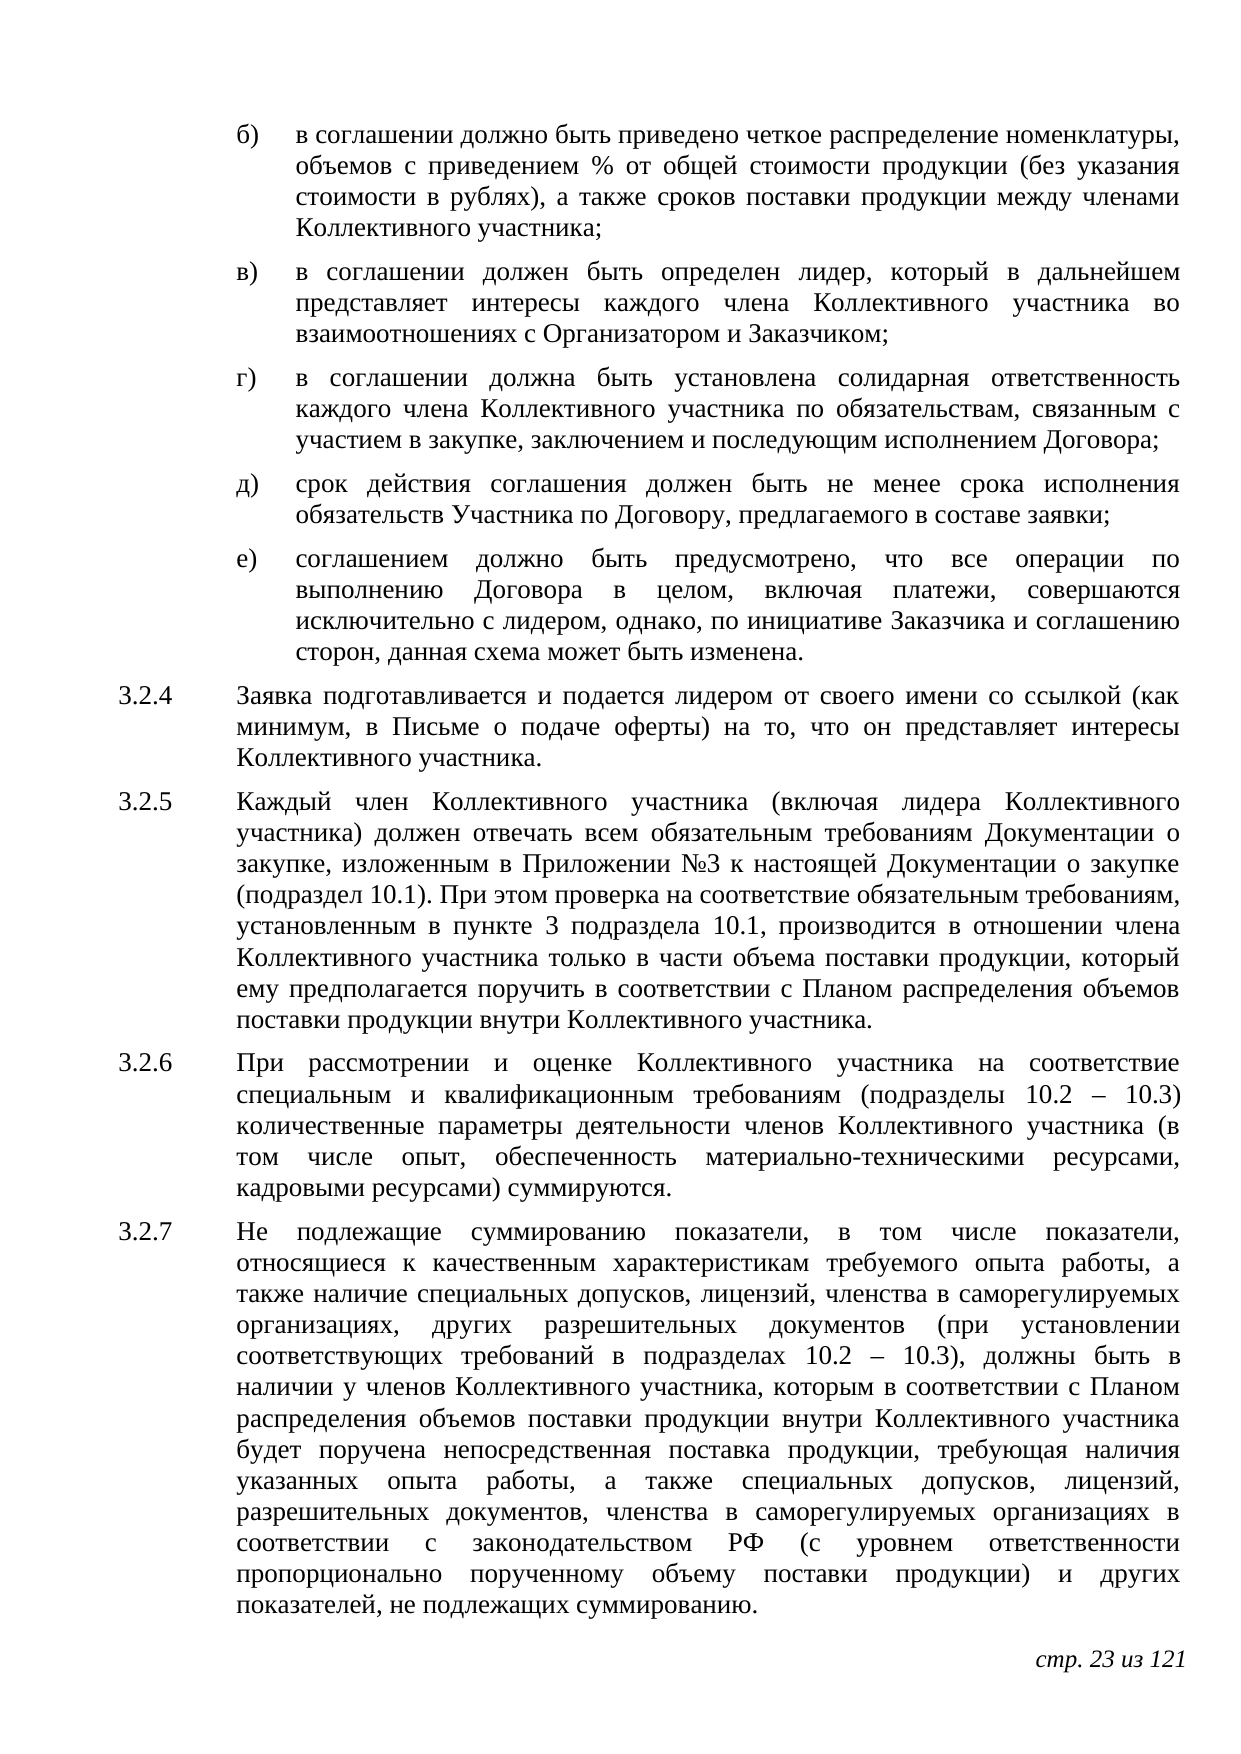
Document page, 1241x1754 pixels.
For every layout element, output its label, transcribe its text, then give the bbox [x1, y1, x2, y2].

text в соглашении должно быть приведено четкое распределение номенклатуры, объемов с приведением % от общей стоимости продукции (без указания стоимости в рублях), а также сроков поставки продукции между членами Коллективного участника; [236, 118, 1181, 243]
text в соглашении должна быть установлена солидарная ответственность каждого члена Коллективного участника по обязательствам, связанным с участием в закупке, заключением и последующим исполнением Договора; [236, 361, 1181, 454]
text Не подлежащие суммированию показатели, в том числе показатели, относящиеся к качественным характеристикам требуемого опыта работы, а также наличие специальных допусков, лицензий, членства в саморегулируемых организациях, других разрешительных документов (при установлении соответствующих требований в подразделах 10.2 – 10.3), должны быть в наличии у членов Коллективного участника, которым в соответствии с Планом распределения объемов поставки продукции внутри Коллективного участника будет поручена непосредственная поставка продукции, требующая наличия указанных опыта работы, а также специальных допусков, лицензий, разрешительных документов, членства в саморегулируемых организациях в соответствии с законодательством РФ (с уровнем ответственности пропорционально порученному объему поставки продукции) и других показателей, не подлежащих суммированию. [118, 1215, 1181, 1620]
text При рассмотрении и оценке Коллективного участника на соответствие специальным и квалификационным требованиям (подразделы 10.2 – 10.3) количественные параметры деятельности членов Коллективного участника (в том числе опыт, обеспеченность материально-техническими ресурсами, кадровыми ресурсами) суммируются. [118, 1047, 1181, 1202]
text срок действия соглашения должен быть не менее срока исполнения обязательств Участника по Договору, предлагаемого в составе заявки; [236, 467, 1181, 529]
text Каждый член Коллективного участника (включая лидера Коллективного участника) должен отвечать всем обязательным требованиям Документации о закупке, изложенным в Приложении №3 к настоящей Документации о закупке (подраздел 10.1). При этом проверка на соответствие обязательным требованиям, установленным в пункте 3 подраздела 10.1, производится в отношении члена Коллективного участника только в части объема поставки продукции, который ему предполагается поручить в соответствии с Планом распределения объемов поставки продукции внутри Коллективного участника. [118, 785, 1181, 1034]
text в соглашении должен быть определен лидер, который в дальнейшем представляет интересы каждого члена Коллективного участника во взаимоотношениях с Организатором и Заказчиком; [236, 255, 1181, 349]
text Заявка подготавливается и подается лидером от своего имени со ссылкой (как минимум, в Письме о подаче оферты) на то, что он представляет интересы Коллективного участника. [118, 679, 1181, 772]
text соглашением должно быть предусмотрено, что все операции по выполнению Договора в целом, включая платежи, совершаются исключительно с лидером, однако, по инициативе Заказчика и соглашению сторон, данная схема может быть изменена. [236, 542, 1181, 666]
